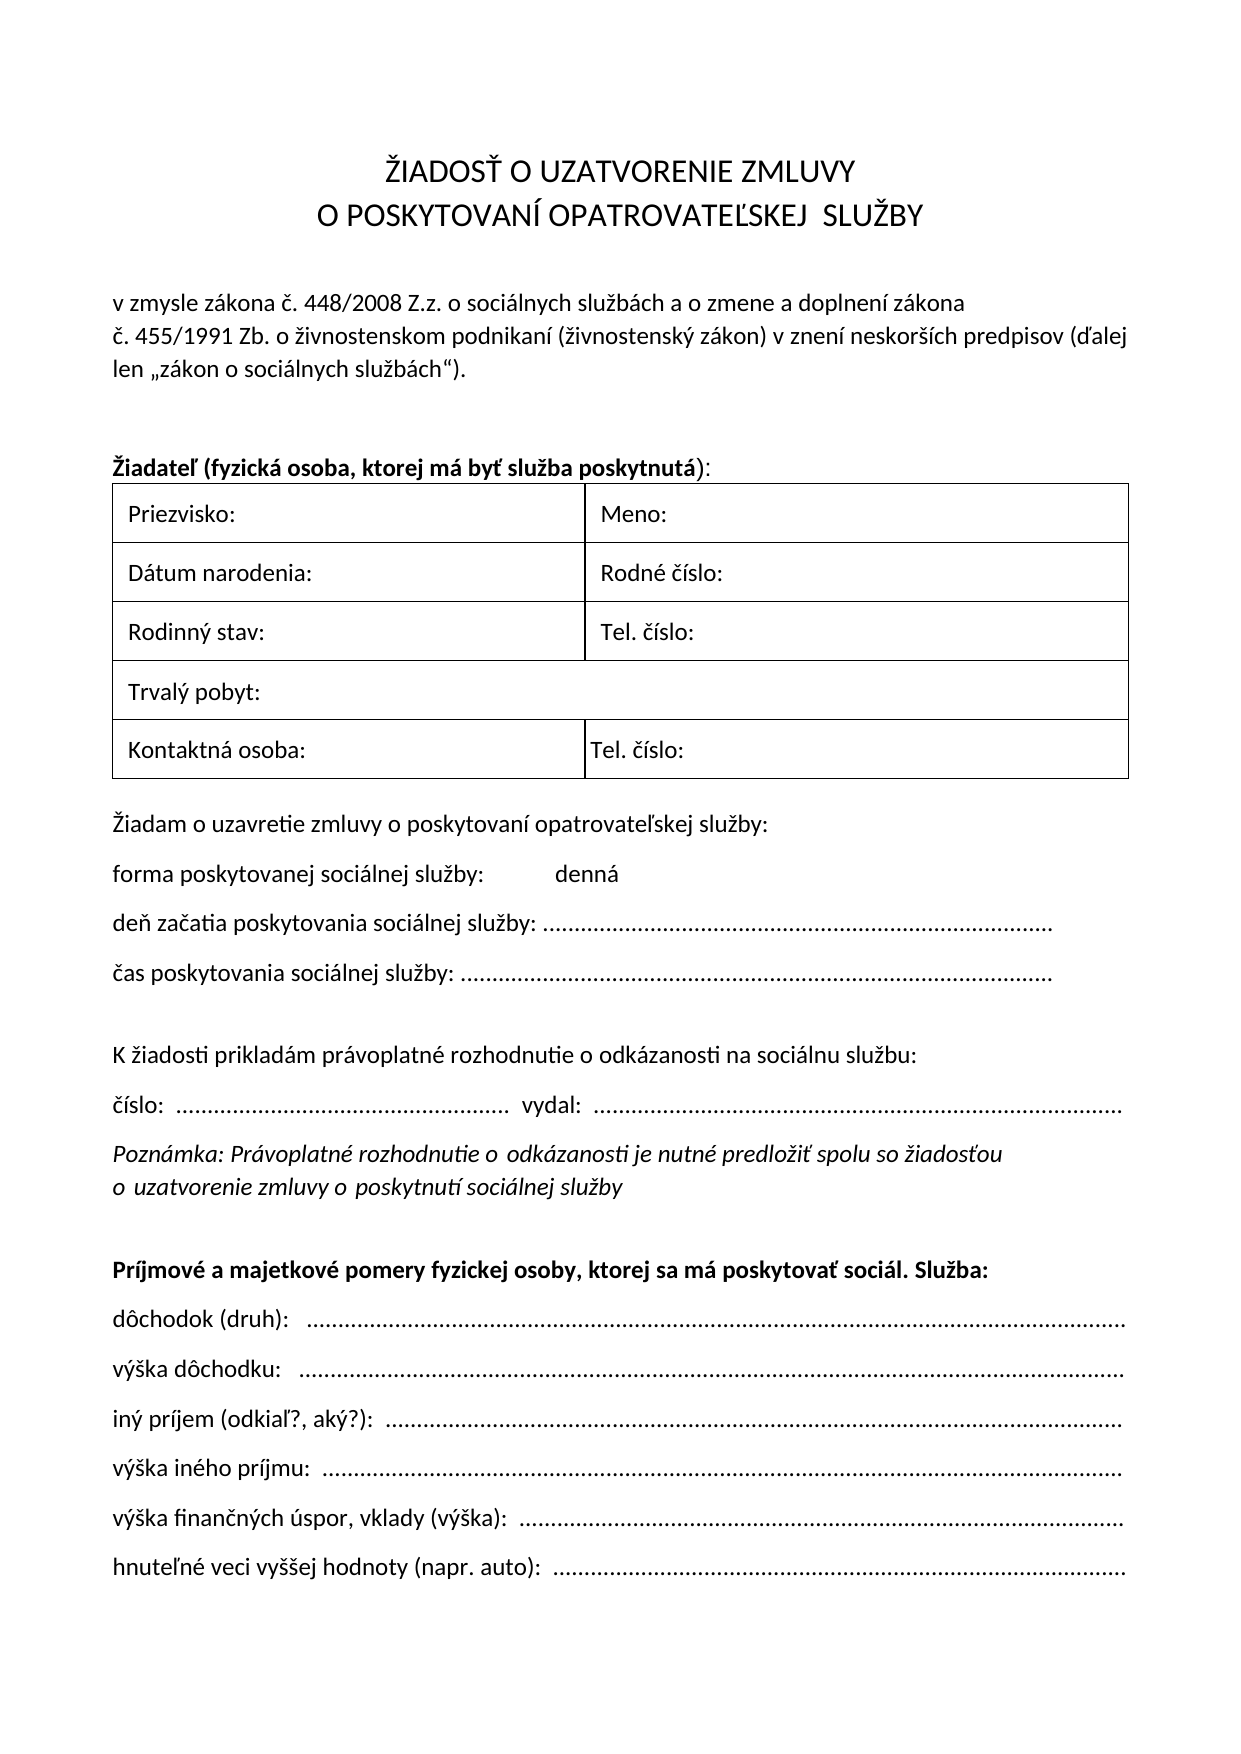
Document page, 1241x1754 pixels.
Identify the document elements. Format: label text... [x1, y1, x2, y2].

text v zmysle zákona č. 448/2008 Z.z. o sociálnych službách a o zmene a doplnení zákona č. 455/1991 Zb. o živnostenskom podnikaní (živnostenský zákon) v znení neskorších predpisov (ďalej len „zákon o sociálnych službách“). [112, 287, 1128, 384]
table_cell Dátum narodenia: [113, 543, 584, 601]
table_cell Kontaktná osoba: [113, 720, 584, 778]
text výška dôchodku: ................................................................................................................................... [112, 1353, 1128, 1384]
text ŽIADOSŤ O UZATVORENIE ZMLUVY [112, 150, 1128, 191]
text forma poskytovanej sociálnej služby: denná [112, 858, 1128, 888]
text čas poskytovania sociálnej služby: .............................................................................................. [112, 957, 1128, 987]
text číslo: ..................................................... vydal: .................................................................................... [112, 1089, 1128, 1119]
table_header Meno: [586, 484, 1128, 542]
table_cell Rodné číslo: [586, 543, 1128, 601]
text Žiadam o uzavretie zmluvy o poskytovaní opatrovateľskej služby: [112, 808, 1128, 839]
text výška finančných úspor, vklady (výška): ................................................................................................ [112, 1502, 1128, 1532]
table_header Priezvisko: [113, 484, 584, 542]
text O POSKYTOVANÍ OPATROVATEĽSKEJ SLUŽBY [112, 194, 1128, 235]
text iný príjem (odkiaľ?, aký?): ..................................................................................................................... [112, 1403, 1128, 1433]
text dôchodok (druh): .................................................................................................................................. [112, 1303, 1128, 1334]
text hnuteľné veci vyššej hodnoty (napr. auto): ........................................................................................... [112, 1551, 1128, 1582]
text Žiadateľ (fyzická osoba, ktorej má byť služba poskytnutá): [112, 452, 1128, 483]
table_cell Trvalý pobyt: [113, 661, 1128, 719]
text Poznámka: Právoplatné rozhodnutie o odkázanosti je nutné predložiť spolu so žiadosťou o uzatvorenie zmluvy o poskytnutí sociálnej služby [112, 1138, 1128, 1202]
text výška iného príjmu: ............................................................................................................................... [112, 1452, 1128, 1483]
text deň začatia poskytovania sociálnej služby: ................................................................................. [112, 907, 1128, 938]
table_cell Tel. číslo: [586, 602, 1128, 660]
table_cell Tel. číslo: [586, 720, 1128, 778]
text Príjmové a majetkové pomery fyzickej osoby, ktorej sa má poskytovať sociál. Služba: [112, 1254, 1128, 1284]
table_cell Rodinný stav: [113, 602, 584, 660]
text K žiadosti prikladám právoplatné rozhodnutie o odkázanosti na sociálnu službu: [112, 1039, 1128, 1070]
